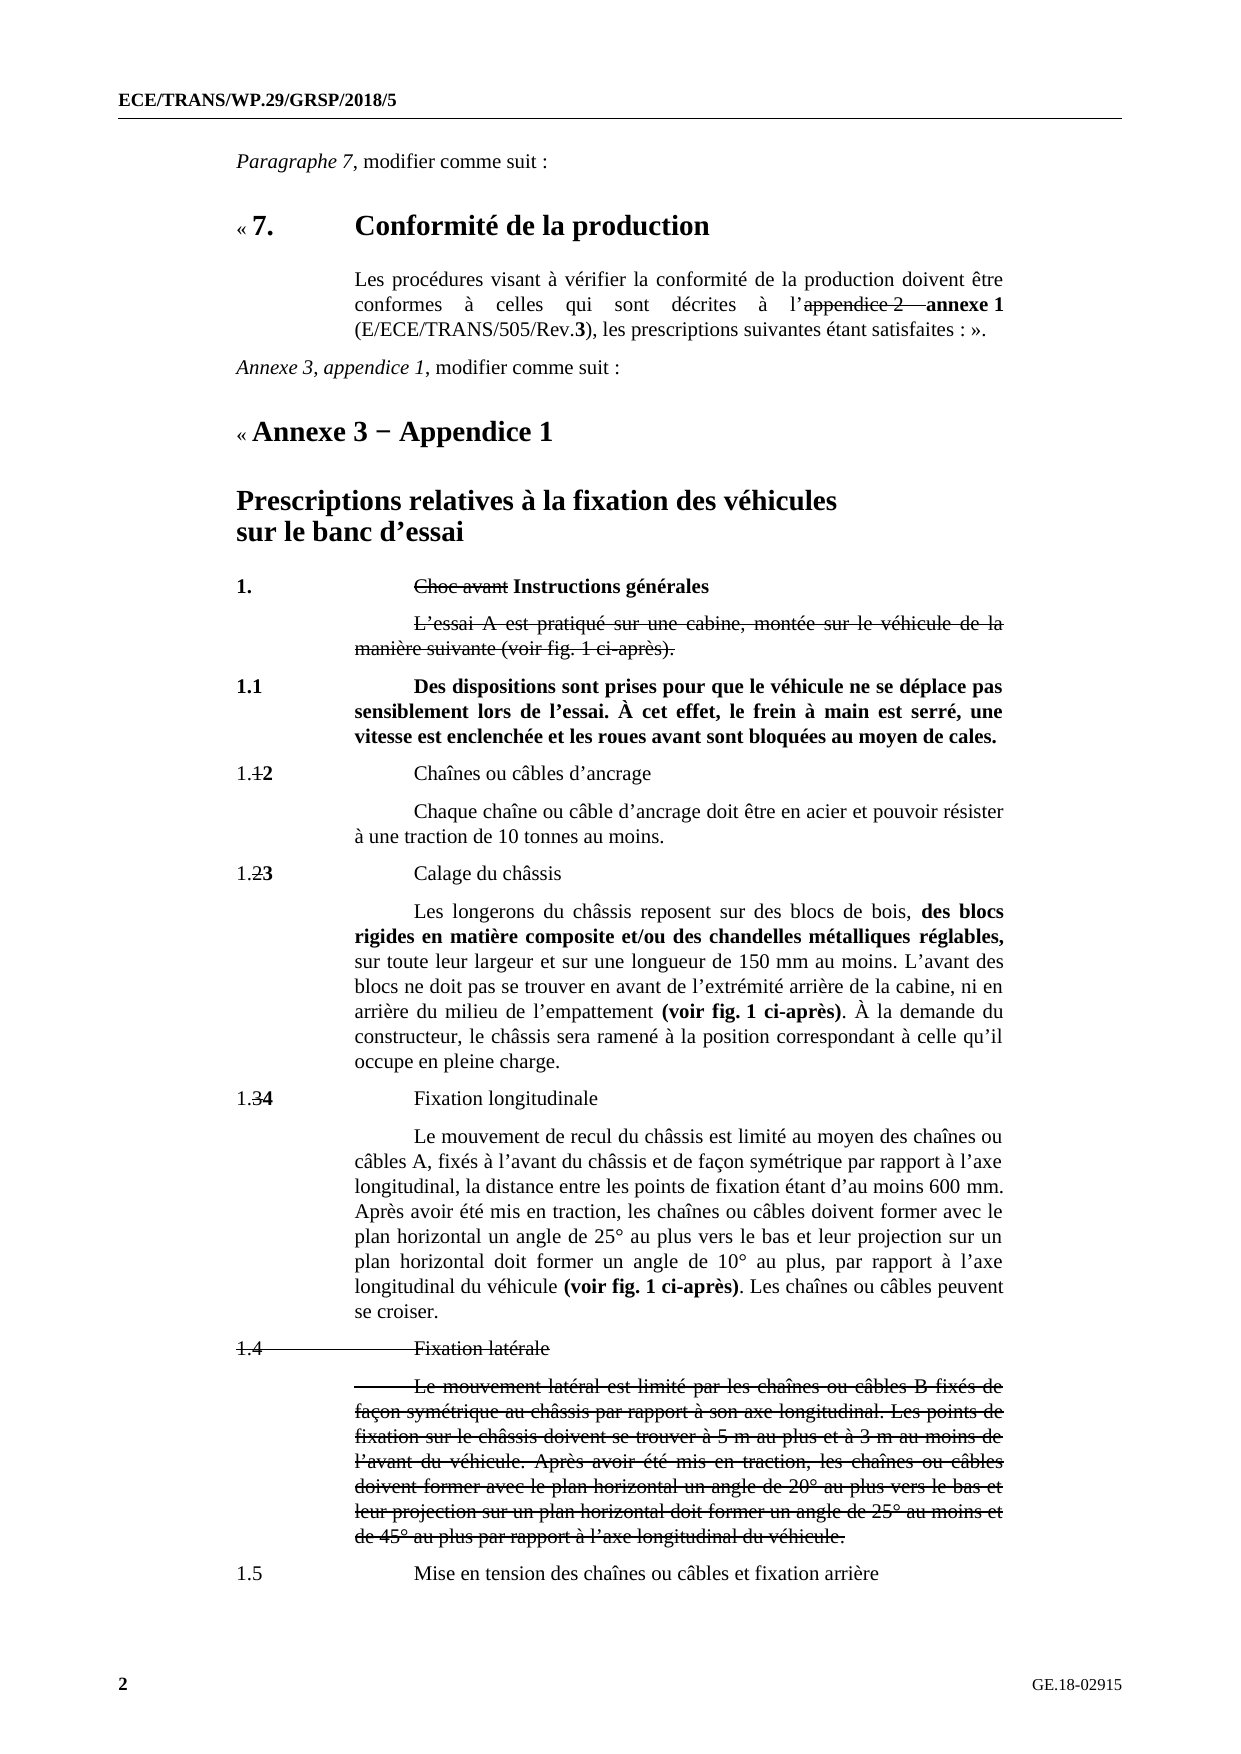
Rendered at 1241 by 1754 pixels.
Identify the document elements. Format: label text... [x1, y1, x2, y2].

text 1.12 Chaînes ou câbles d’ancrage [236, 760, 1004, 785]
text L’essai A est pratiqué sur une cabine, montée sur le véhicule de la manière suivante (voir fig. 1 ci-après). [354, 610, 1004, 660]
text Paragraphe 7, modifier comme suit : [236, 148, 1004, 173]
text Le mouvement de recul du châssis est limité au moyen des chaînes ou câbles A, fixés à l’avant du châssis et de façon symétrique par rapport à l’axe longitudinal, la distance entre les points de fixation étant d’au moins 600 mm. Après avoir été mis en traction, les chaînes ou câbles doivent former avec le plan horizontal un angle de 25° au plus vers le bas et leur projection sur un plan horizontal doit former un angle de 10° au plus, par rapport à l’axe longitudinal du véhicule (voir fig. 1 ci-après). Les chaînes ou câbles peuvent se croiser. [354, 1123, 1004, 1323]
text « Annexe 3 − Appendice 1 [236, 416, 1004, 448]
text Annexe 3, appendice 1, modifier comme suit : [236, 354, 1004, 379]
text 1. Choc avant Instructions générales [236, 573, 1004, 598]
text Les procédures visant à vérifier la conformité de la production doivent être conformes à celles qui sont décrites à l’appendice 2 annexe 1 (E/ECE/TRANS/505/Rev.3), les prescriptions suivantes étant satisfaites : ». [354, 266, 1004, 341]
text Le mouvement latéral est limité par les chaînes ou câbles B fixés de façon symétrique au châssis par rapport à son axe longitudinal. Les points de fixation sur le châssis doivent se trouver à 5 m au plus et à 3 m au moins de l’avant du véhicule. Après avoir été mis en traction, les chaînes ou câbles doivent former avec le plan horizontal un angle de 20° au plus vers le bas et leur projection sur un plan horizontal doit former un angle de 25° au moins et de 45° au plus par rapport à l’axe longitudinal du véhicule. [354, 1412, 1004, 1461]
text Chaque chaîne ou câble d’ancrage doit être en acier et pouvoir résister à une traction de 10 tonnes au moins. [354, 798, 1004, 848]
text 1.1 Des dispositions sont prises pour que le véhicule ne se déplace pas sensiblement lors de l’essai. À cet effet, le frein à main est serré, une vitesse est enclenchée et les roues avant sont bloquées au moyen de cales. [236, 673, 1004, 748]
text 1.23 Calage du châssis [236, 860, 1004, 885]
text Le mouvement latéral est limité par les chaînes ou câbles B fixés de façon symétrique au châssis par rapport à son axe longitudinal. Les points de fixation sur le châssis doivent se trouver à 5 m au plus et à 3 m au moins de l’avant du véhicule. Après avoir été mis en traction, les chaînes ou câbles doivent former avec le plan horizontal un angle de 20° au plus vers le bas et leur projection sur un plan horizontal doit former un angle de 25° au moins et de 45° au plus par rapport à l’axe longitudinal du véhicule. [354, 1462, 1004, 1548]
text « 7. Conformité de la production [236, 210, 1004, 241]
text 1.4 Fixation latérale [236, 1335, 1004, 1360]
text 1.34 Fixation longitudinale [236, 1085, 1004, 1110]
text 1.5 Mise en tension des chaînes ou câbles et fixation arrière [236, 1560, 1004, 1585]
text Prescriptions relatives à la fixation des véhicules sur le banc d’essai [236, 485, 1004, 548]
text Les longerons du châssis reposent sur des blocs de bois, des blocs rigides en matière composite et/ou des chandelles métalliques réglables, sur toute leur largeur et sur une longueur de 150 mm au moins. L’avant des blocs ne doit pas se trouver en avant de l’extrémité arrière de la cabine, ni en arrière du milieu de l’empattement (voir fig. 1 ci-après). À la demande du constructeur, le châssis sera ramené à la position correspondant à celle qu’il occupe en pleine charge. [354, 898, 1004, 1073]
